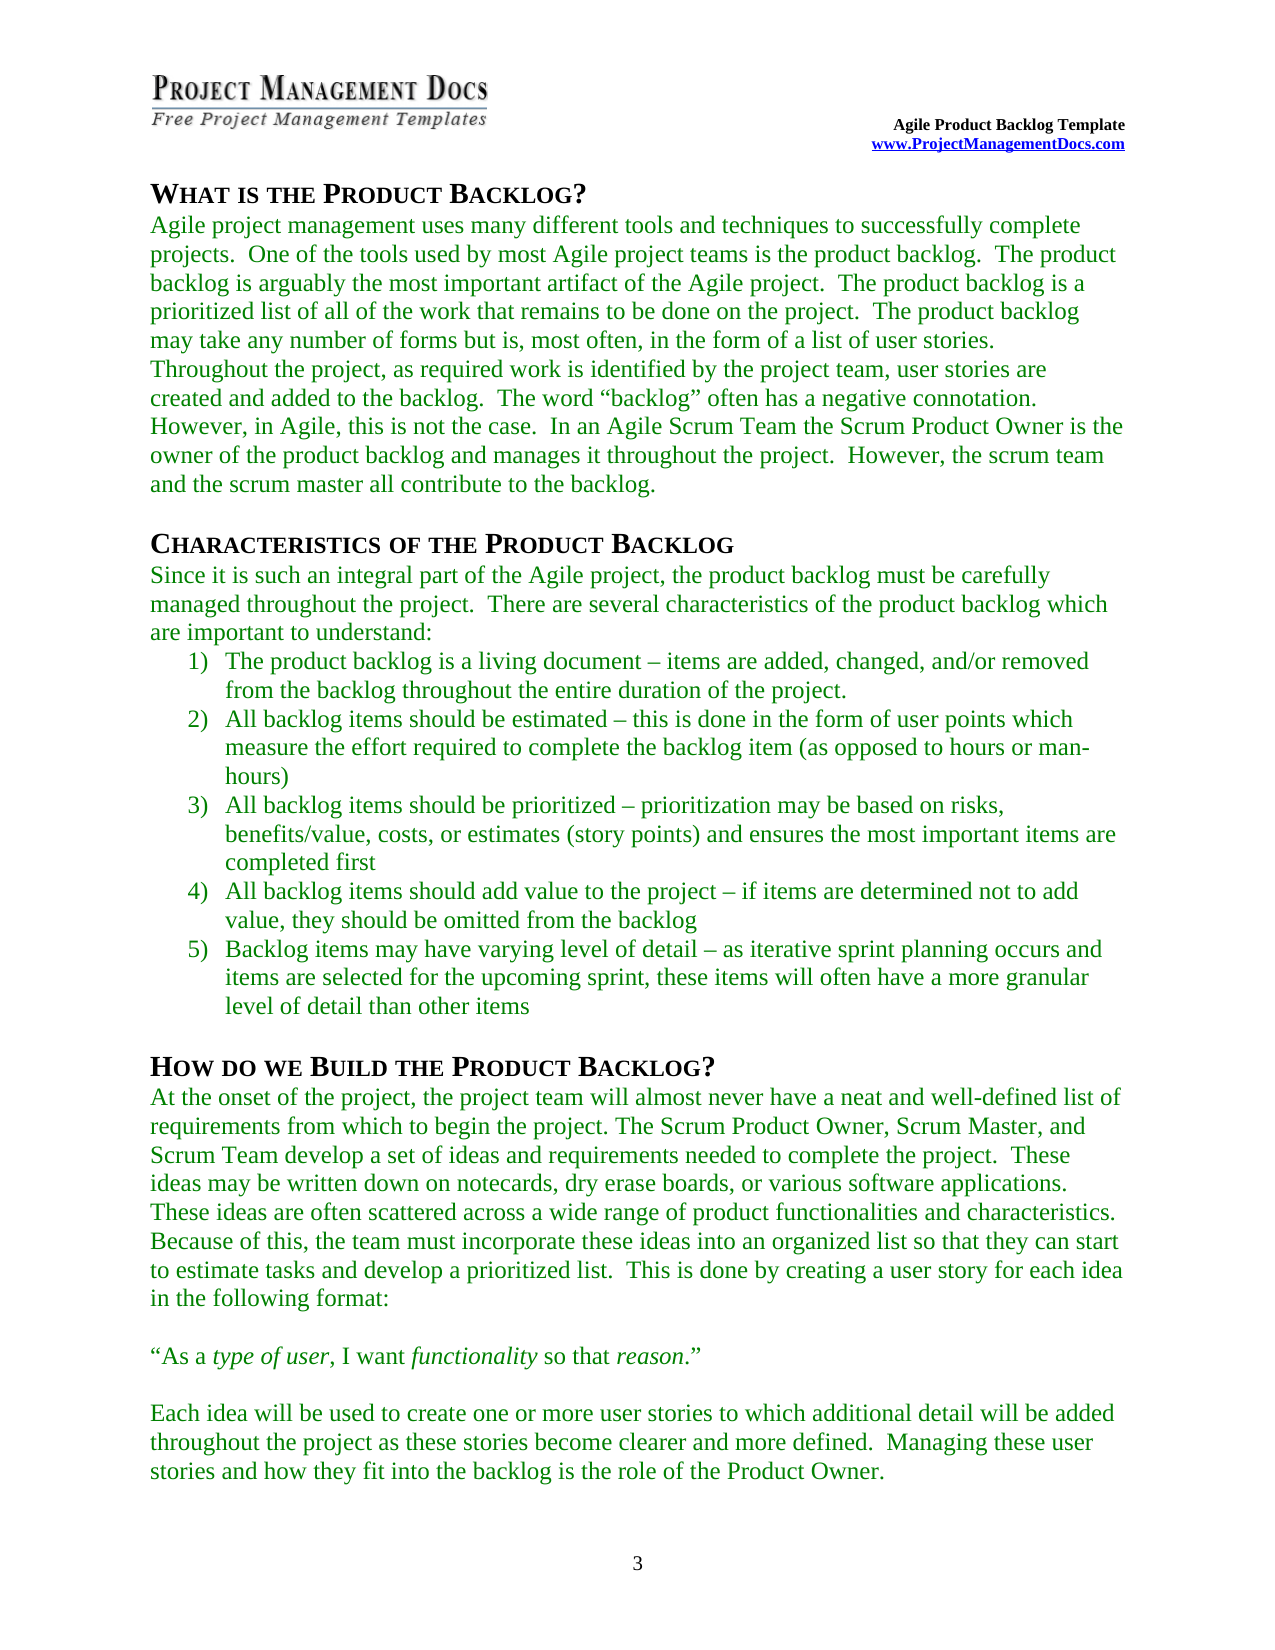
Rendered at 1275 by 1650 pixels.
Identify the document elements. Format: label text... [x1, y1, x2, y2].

list Backlog items may have varying level of detail – as iterative sprint planning occurs and items are selected for the upcoming sprint, these items will often have a more granular level of detail than other items [187, 934, 1125, 1020]
text “As a type of user, I want functionality so that reason.” [150, 1341, 1125, 1370]
text Each idea will be used to create one or more user stories to which additional detail will be added throughout the project as these stories become clearer and more defined. Managing these user stories and how they fit into the backlog is the role of the Product Owner. [150, 1398, 1125, 1485]
list All backlog items should be estimated – this is done in the form of user points which measure the effort required to complete the backlog item (as opposed to hours or man-hours) [187, 704, 1125, 790]
text At the onset of the project, the project team will almost never have a neat and well-defined list of requirements from which to begin the project. The Scrum Product Owner, Scrum Master, and Scrum Team develop a set of ideas and requirements needed to complete the project. These ideas may be written down on notecards, dry erase boards, or various software applications. These ideas are often scattered across a wide range of product functionalities and characteristics. Because of this, the team must incorporate these ideas into an organized list so that they can start to estimate tasks and develop a prioritized list. This is done by creating a user story for each idea in the following format: [150, 1082, 1125, 1312]
list All backlog items should add value to the project – if items are determined not to add value, they should be omitted from the backlog [187, 876, 1125, 934]
subtitle Characteristics of the Product Backlog [150, 526, 1125, 560]
subtitle What is the Product Backlog? [150, 177, 1125, 210]
list The product backlog is a living document – items are added, changed, and/or removed from the backlog throughout the entire duration of the project. [187, 646, 1125, 704]
text Agile project management uses many different tools and techniques to successfully complete projects. One of the tools used by most Agile project teams is the product backlog. The product backlog is arguably the most important artifact of the Agile project. The product backlog is a prioritized list of all of the work that remains to be done on the project. The product backlog may take any number of forms but is, most often, in the form of a list of user stories. Throughout the project, as required work is identified by the project team, user stories are created and added to the backlog. The word “backlog” often has a negative connotation. However, in Agile, this is not the case. In an Agile Scrum Team the Scrum Product Owner is the owner of the product backlog and manages it throughout the project. However, the scrum team and the scrum master all contribute to the backlog. [150, 210, 1125, 498]
text Since it is such an integral part of the Agile project, the product backlog must be carefully managed throughout the project. There are several characteristics of the product backlog which are important to understand: [150, 560, 1125, 646]
subtitle How do we Build the Product Backlog? [150, 1049, 1125, 1082]
list All backlog items should be prioritized – prioritization may be based on risks, benefits/value, costs, or estimates (story points) and ensures the most important items are completed first [187, 790, 1125, 876]
picture [150, 75, 488, 130]
